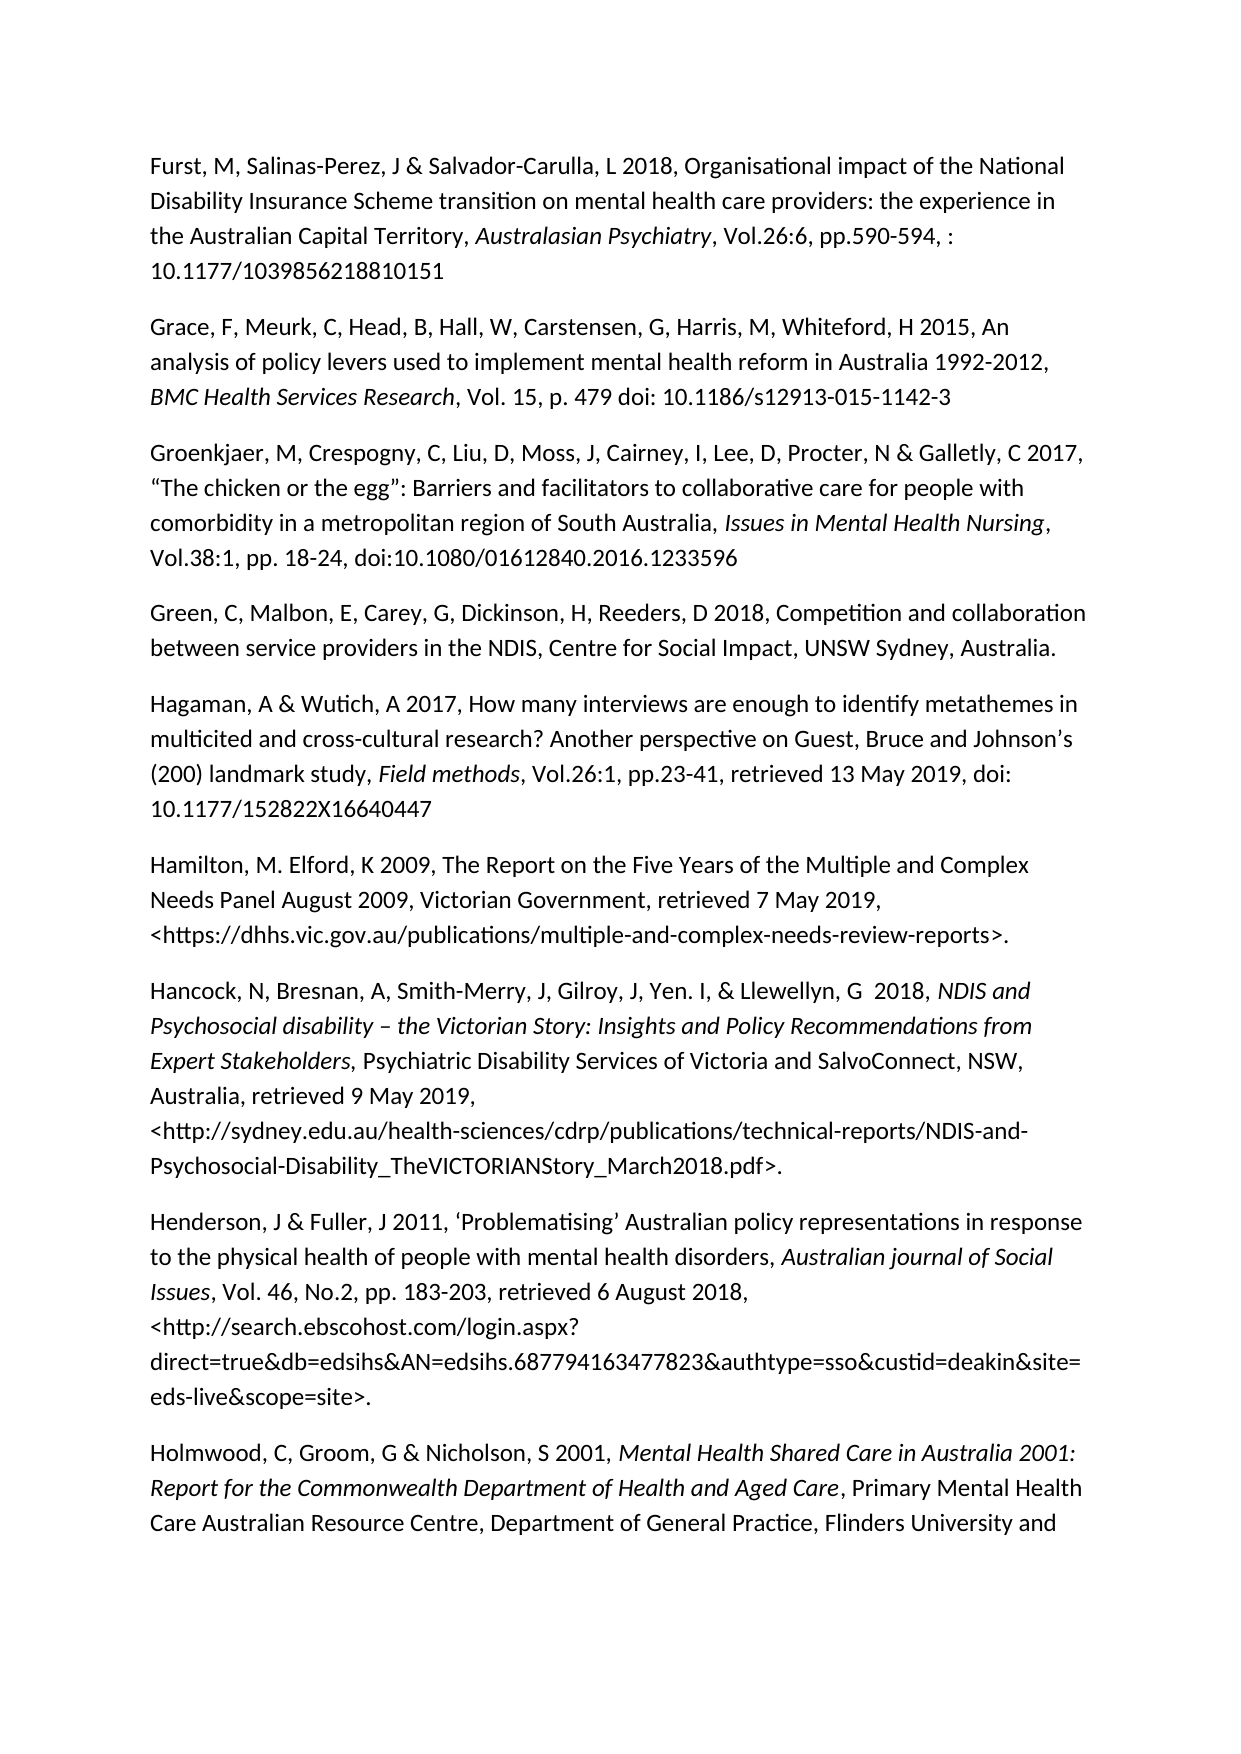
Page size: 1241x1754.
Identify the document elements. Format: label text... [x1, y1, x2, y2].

text Groenkjaer, M, Crespogny, C, Liu, D, Moss, J, Cairney, I, Lee, D, Procter, N & Galletly, C 2017, “The chicken or the egg”: Barriers and facilitators to collaborative care for people with comorbidity in a metropolitan region of South Australia, Issues in Mental Health Nursing, Vol.38:1, pp. 18-24, doi:10.1080/01612840.2016.1233596 [150, 437, 1090, 572]
text Furst, M, Salinas-Perez, J & Salvador-Carulla, L 2018, Organisational impact of the National Disability Insurance Scheme transition on mental health care providers: the experience in the Australian Capital Territory, Australasian Psychiatry, Vol.26:6, pp.590-594, : 10.1177/1039856218810151 [150, 150, 1090, 286]
text Hamilton, M. Elford, K 2009, The Report on the Five Years of the Multiple and Complex Needs Panel August 2009, Victorian Government, retrieved 7 May 2019, <https://dhhs.vic.gov.au/publications/multiple-and-complex-needs-review-reports>. [150, 849, 1090, 950]
text Green, C, Malbon, E, Carey, G, Dickinson, H, Reeders, D 2018, Competition and collaboration between service providers in the NDIS, Centre for Social Impact, UNSW Sydney, Australia. [150, 597, 1090, 663]
text Hagaman, A & Wutich, A 2017, How many interviews are enough to identify metathemes in multicited and cross-cultural research? Another perspective on Guest, Bruce and Johnson’s (200) landmark study, Field methods, Vol.26:1, pp.23-41, retrieved 13 May 2019, doi: 10.1177/152822X16640447 [150, 688, 1090, 824]
text Grace, F, Meurk, C, Head, B, Hall, W, Carstensen, G, Harris, M, Whiteford, H 2015, An analysis of policy levers used to implement mental health reform in Australia 1992-2012, BMC Health Services Research, Vol. 15, p. 479 doi: 10.1186/s12913-015-1142-3 [150, 311, 1090, 411]
text Henderson, J & Fuller, J 2011, ‘Problematising’ Australian policy representations in response to the physical health of people with mental health disorders, Australian journal of Social Issues, Vol. 46, No.2, pp. 183-203, retrieved 6 August 2018, <http://search.ebscohost.com/login.aspx?direct=true&db=edsihs&AN=edsihs.687794163477823&authtype=sso&custid=deakin&site=eds-live&scope=site>. [150, 1206, 1090, 1411]
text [150, 1437, 1090, 1537]
text Hancock, N, Bresnan, A, Smith-Merry, J, Gilroy, J, Yen. I, & Llewellyn, G 2018, NDIS and Psychosocial disability – the Victorian Story: Insights and Policy Recommendations from Expert Stakeholders, Psychiatric Disability Services of Victoria and SalvoConnect, NSW, Australia, retrieved 9 May 2019, <http://sydney.edu.au/health-sciences/cdrp/publications/technical-reports/NDIS-and-Psychosocial-Disability_TheVICTORIANStory_March2018.pdf>. [150, 975, 1090, 1181]
